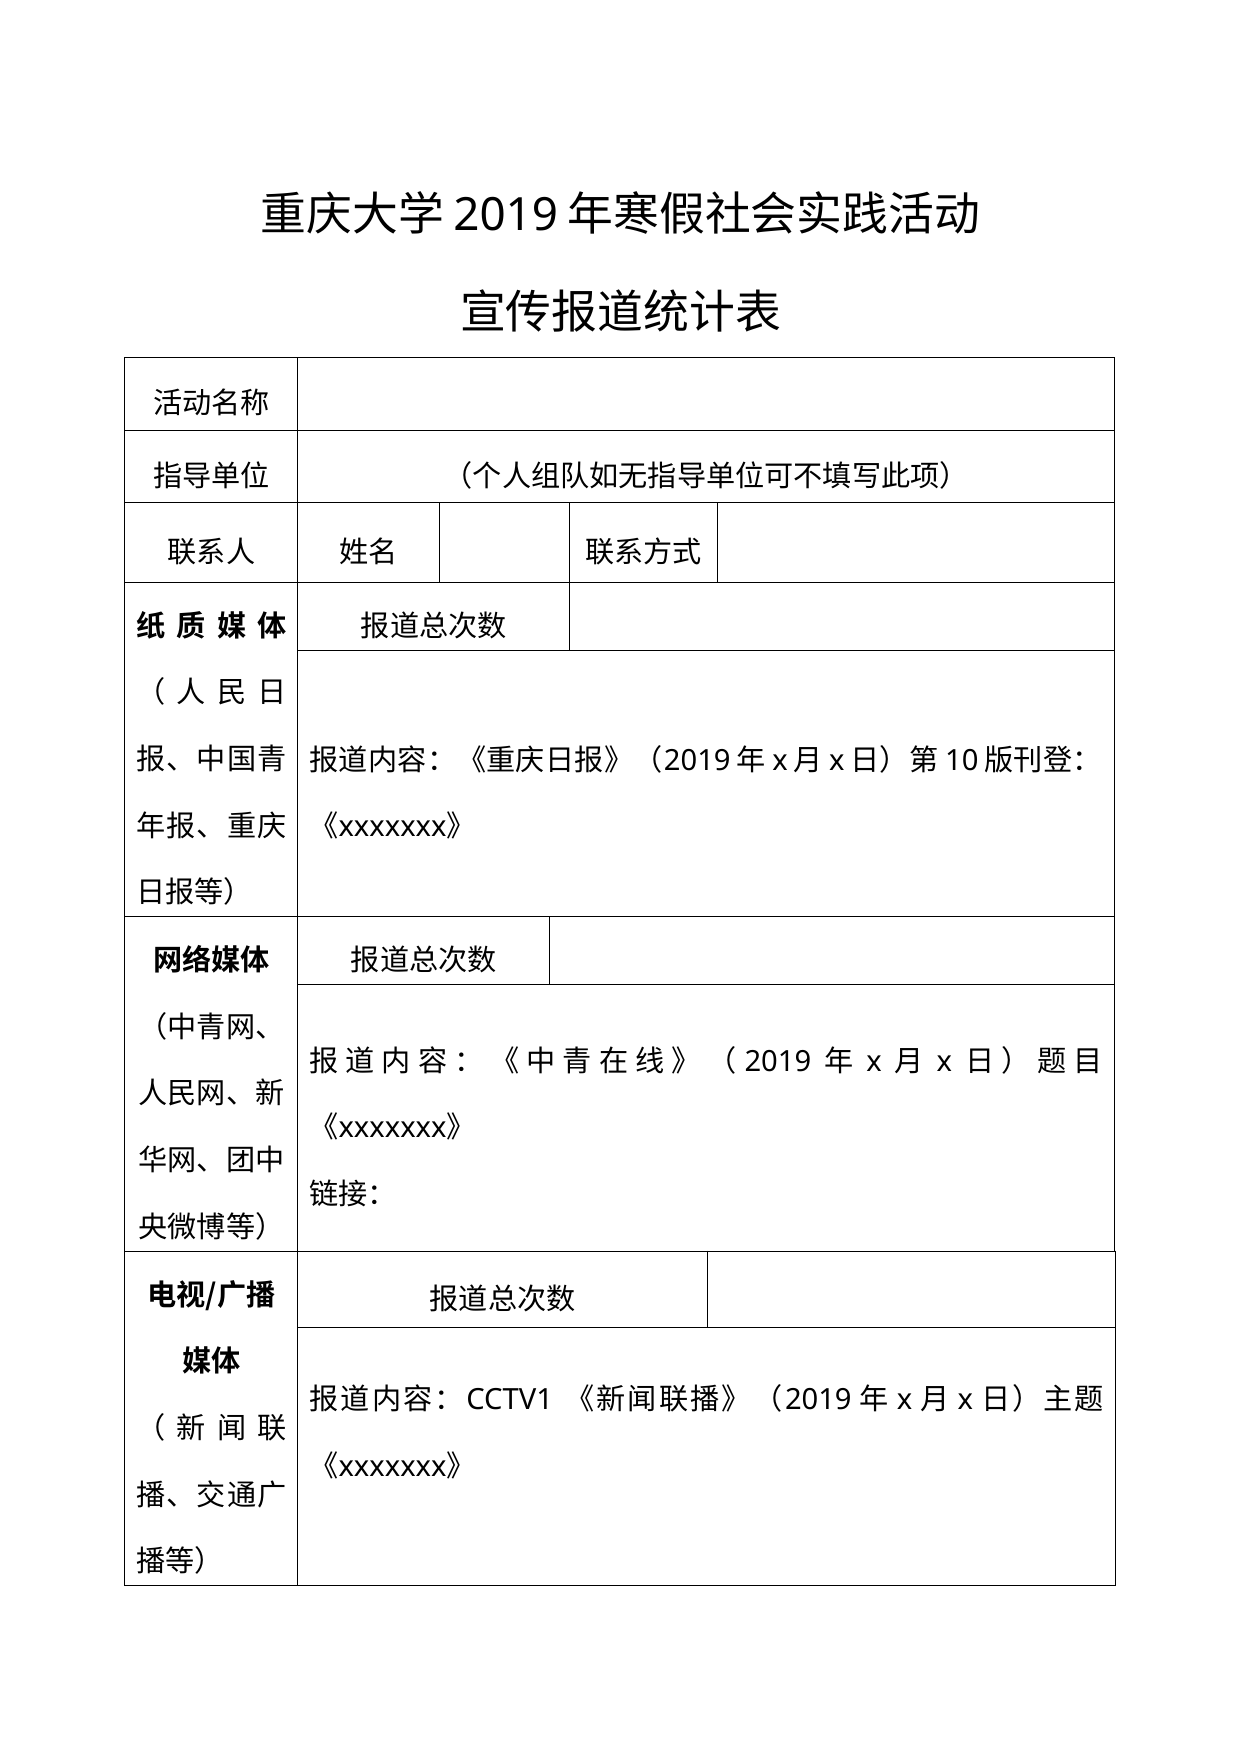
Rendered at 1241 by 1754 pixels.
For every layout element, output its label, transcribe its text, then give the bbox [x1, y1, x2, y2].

table_cell 报道内容：《重庆日报》（2019年x月x日）第10版刊登：《xxxxxxx》 [298, 651, 1114, 916]
table_cell 纸质媒体（人民日报、中国青年报、重庆日报等） [125, 583, 297, 916]
table_cell 指导单位 [125, 431, 297, 502]
table_cell 报道总次数 [298, 1252, 707, 1327]
table_cell 报道总次数 [298, 917, 549, 984]
text 重庆大学2019年寒假社会实践活动 [187, 162, 1053, 259]
table_cell 报道内容：《中青在线》（2019年x月x日）题目《xxxxxxx》 链接： [298, 985, 1114, 1251]
table_cell （个人组队如无指导单位可不填写此项） [298, 431, 1114, 502]
table_header [298, 358, 1114, 429]
table_cell [550, 917, 1114, 984]
table_cell [440, 503, 569, 582]
table_cell [708, 1252, 1115, 1327]
table_cell 报道内容：CCTV1 《新闻联播》（2019年x月x日）主题《xxxxxxx》 [298, 1328, 1115, 1585]
table_cell 姓名 [298, 503, 439, 582]
table_cell [570, 583, 1114, 649]
table_cell 电视/广播媒体 （新闻联播、交通广播等） [125, 1252, 297, 1585]
table_cell 网络媒体 （中青网、人民网、新华网、团中央微博等） [125, 917, 297, 1251]
text 宣传报道统计表 [187, 259, 1053, 357]
table_cell 报道总次数 [298, 583, 569, 649]
table_header 活动名称 [125, 358, 297, 429]
table_cell [718, 503, 1114, 582]
table_cell 联系人 [125, 503, 297, 582]
table_cell 联系方式 [570, 503, 717, 582]
